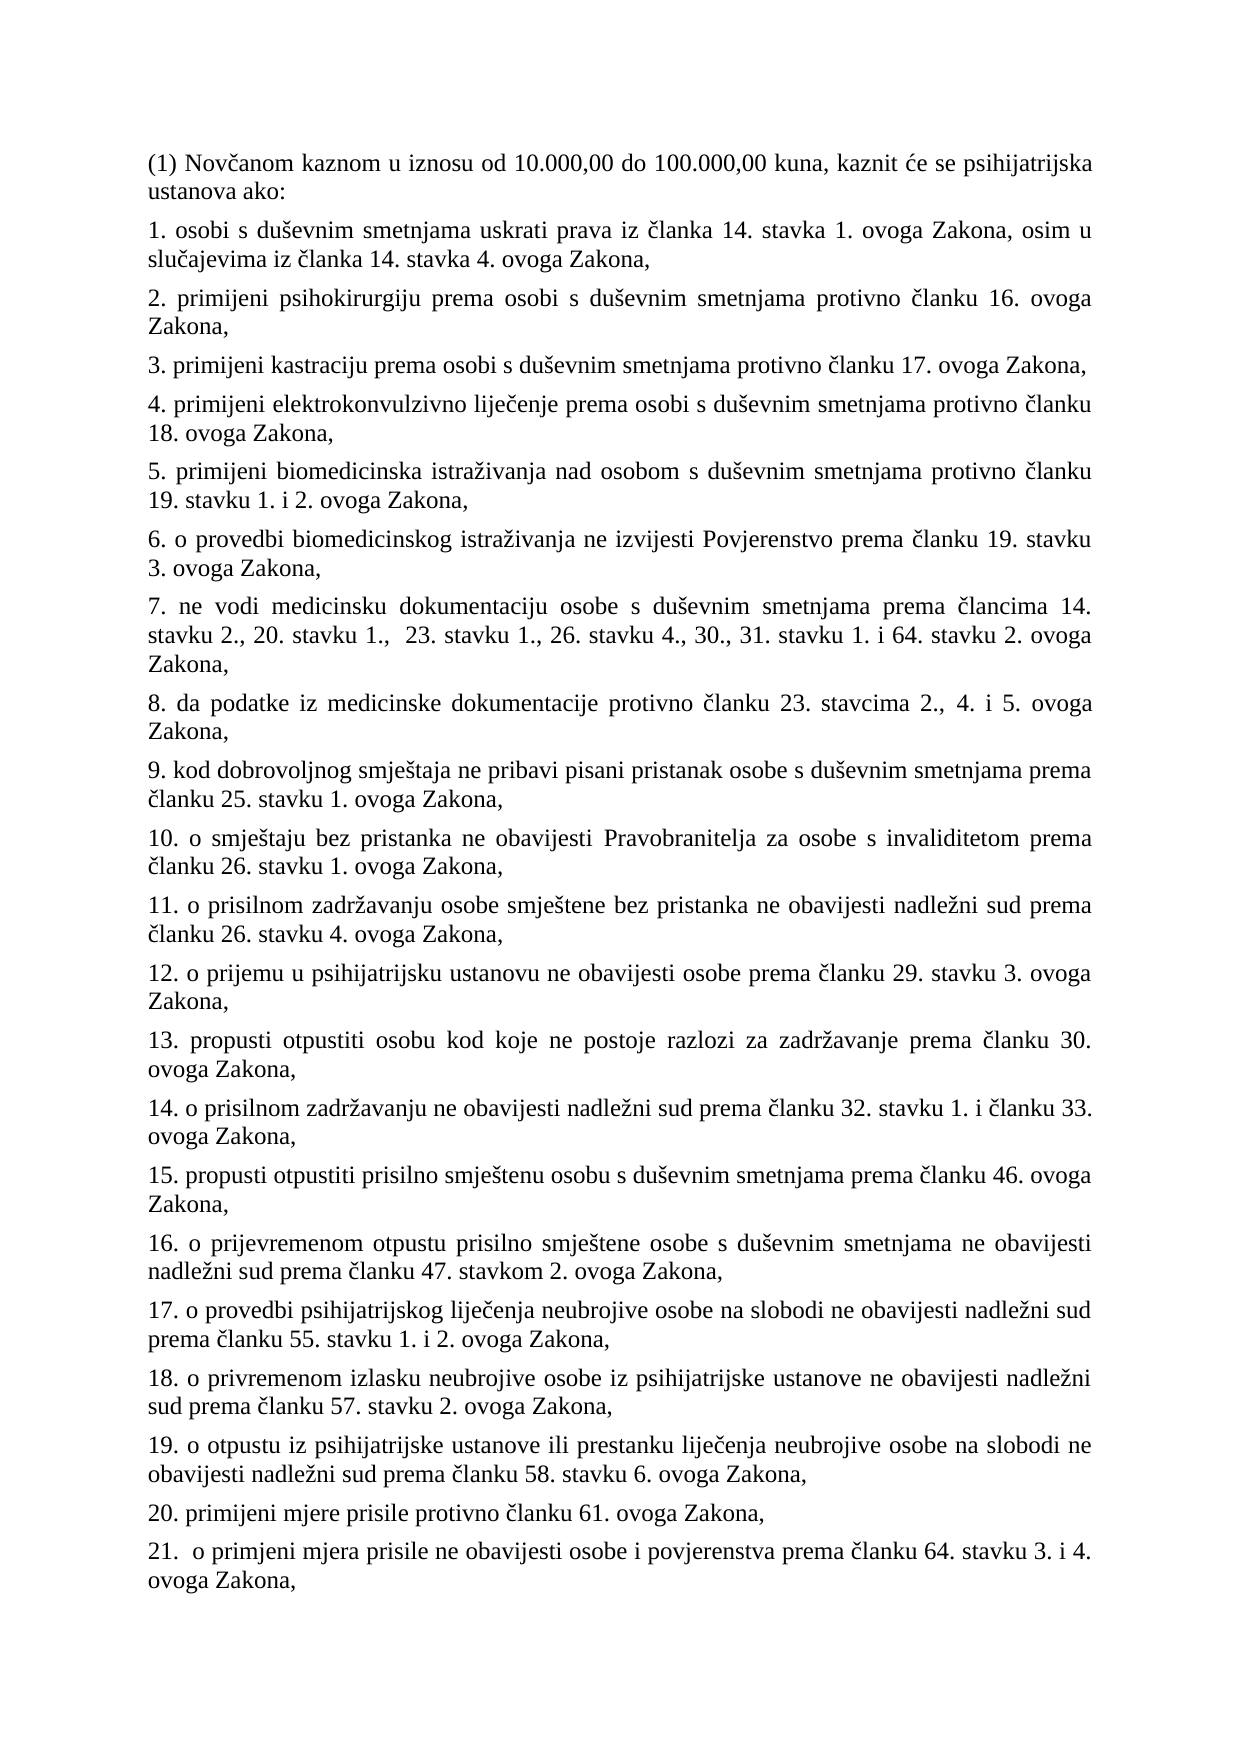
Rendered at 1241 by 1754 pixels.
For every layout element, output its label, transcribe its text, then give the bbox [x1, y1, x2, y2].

text 4. primijeni elektrokonvulzivno liječenje prema osobi s duševnim smetnjama protivno članku 18. ovoga Zakona, [148, 389, 1093, 446]
text 19. o otpustu iz psihijatrijske ustanove ili prestanku liječenja neubrojive osobe na slobodi ne obavijesti nadležni sud prema članku 58. stavku 6. ovoga Zakona, [148, 1430, 1093, 1488]
text 1. osobi s duševnim smetnjama uskrati prava iz članka 14. stavka 1. ovoga Zakona, osim u slučajevima iz članka 14. stavka 4. ovoga Zakona, [148, 215, 1093, 273]
text 18. o privremenom izlasku neubrojive osobe iz psihijatrijske ustanove ne obavijesti nadležni sud prema članku 57. stavku 2. ovoga Zakona, [148, 1363, 1093, 1420]
text 10. o smještaju bez pristanka ne obavijesti Pravobranitelja za osobe s invaliditetom prema članku 26. stavku 1. ovoga Zakona, [148, 823, 1093, 880]
text 3. primijeni kastraciju prema osobi s duševnim smetnjama protivno članku 17. ovoga Zakona, [148, 350, 1093, 379]
text 6. o provedbi biomedicinskog istraživanja ne izvijesti Povjerenstvo prema članku 19. stavku 3. ovoga Zakona, [148, 524, 1093, 581]
text 11. o prisilnom zadržavanju osobe smještene bez pristanka ne obavijesti nadležni sud prema članku 26. stavku 4. ovoga Zakona, [148, 890, 1093, 948]
text 5. primijeni biomedicinska istraživanja nad osobom s duševnim smetnjama protivno članku 19. stavku 1. i 2. ovoga Zakona, [148, 456, 1093, 514]
text 14. o prisilnom zadržavanju ne obavijesti nadležni sud prema članku 32. stavku 1. i članku 33. ovoga Zakona, [148, 1093, 1093, 1150]
text 21. o primjeni mjera prisile ne obavijesti osobe i povjerenstva prema članku 64. stavku 3. i 4. ovoga Zakona, [148, 1536, 1093, 1594]
text (1) Novčanom kaznom u iznosu od 10.000,00 do 100.000,00 kuna, kaznit će se psihijatrijska ustanova ako: [148, 148, 1093, 205]
text 2. primijeni psihokirurgiju prema osobi s duševnim smetnjama protivno članku 16. ovoga Zakona, [148, 283, 1093, 340]
text 15. propusti otpustiti prisilno smještenu osobu s duševnim smetnjama prema članku 46. ovoga Zakona, [148, 1160, 1093, 1218]
text 20. primijeni mjere prisile protivno članku 61. ovoga Zakona, [148, 1498, 1093, 1526]
text 7. ne vodi medicinsku dokumentaciju osobe s duševnim smetnjama prema člancima 14. stavku 2., 20. stavku 1., 23. stavku 1., 26. stavku 4., 30., 31. stavku 1. i 64. stavku 2. ovoga Zakona, [148, 591, 1093, 678]
text 13. propusti otpustiti osobu kod koje ne postoje razlozi za zadržavanje prema članku 30. ovoga Zakona, [148, 1025, 1093, 1083]
text 17. o provedbi psihijatrijskog liječenja neubrojive osobe na slobodi ne obavijesti nadležni sud prema članku 55. stavku 1. i 2. ovoga Zakona, [148, 1295, 1093, 1353]
text 16. o prijevremenom otpustu prisilno smještene osobe s duševnim smetnjama ne obavijesti nadležni sud prema članku 47. stavkom 2. ovoga Zakona, [148, 1228, 1093, 1285]
text 12. o prijemu u psihijatrijsku ustanovu ne obavijesti osobe prema članku 29. stavku 3. ovoga Zakona, [148, 958, 1093, 1015]
text 9. kod dobrovoljnog smještaja ne pribavi pisani pristanak osobe s duševnim smetnjama prema članku 25. stavku 1. ovoga Zakona, [148, 755, 1093, 813]
text 8. da podatke iz medicinske dokumentacije protivno članku 23. stavcima 2., 4. i 5. ovoga Zakona, [148, 688, 1093, 745]
